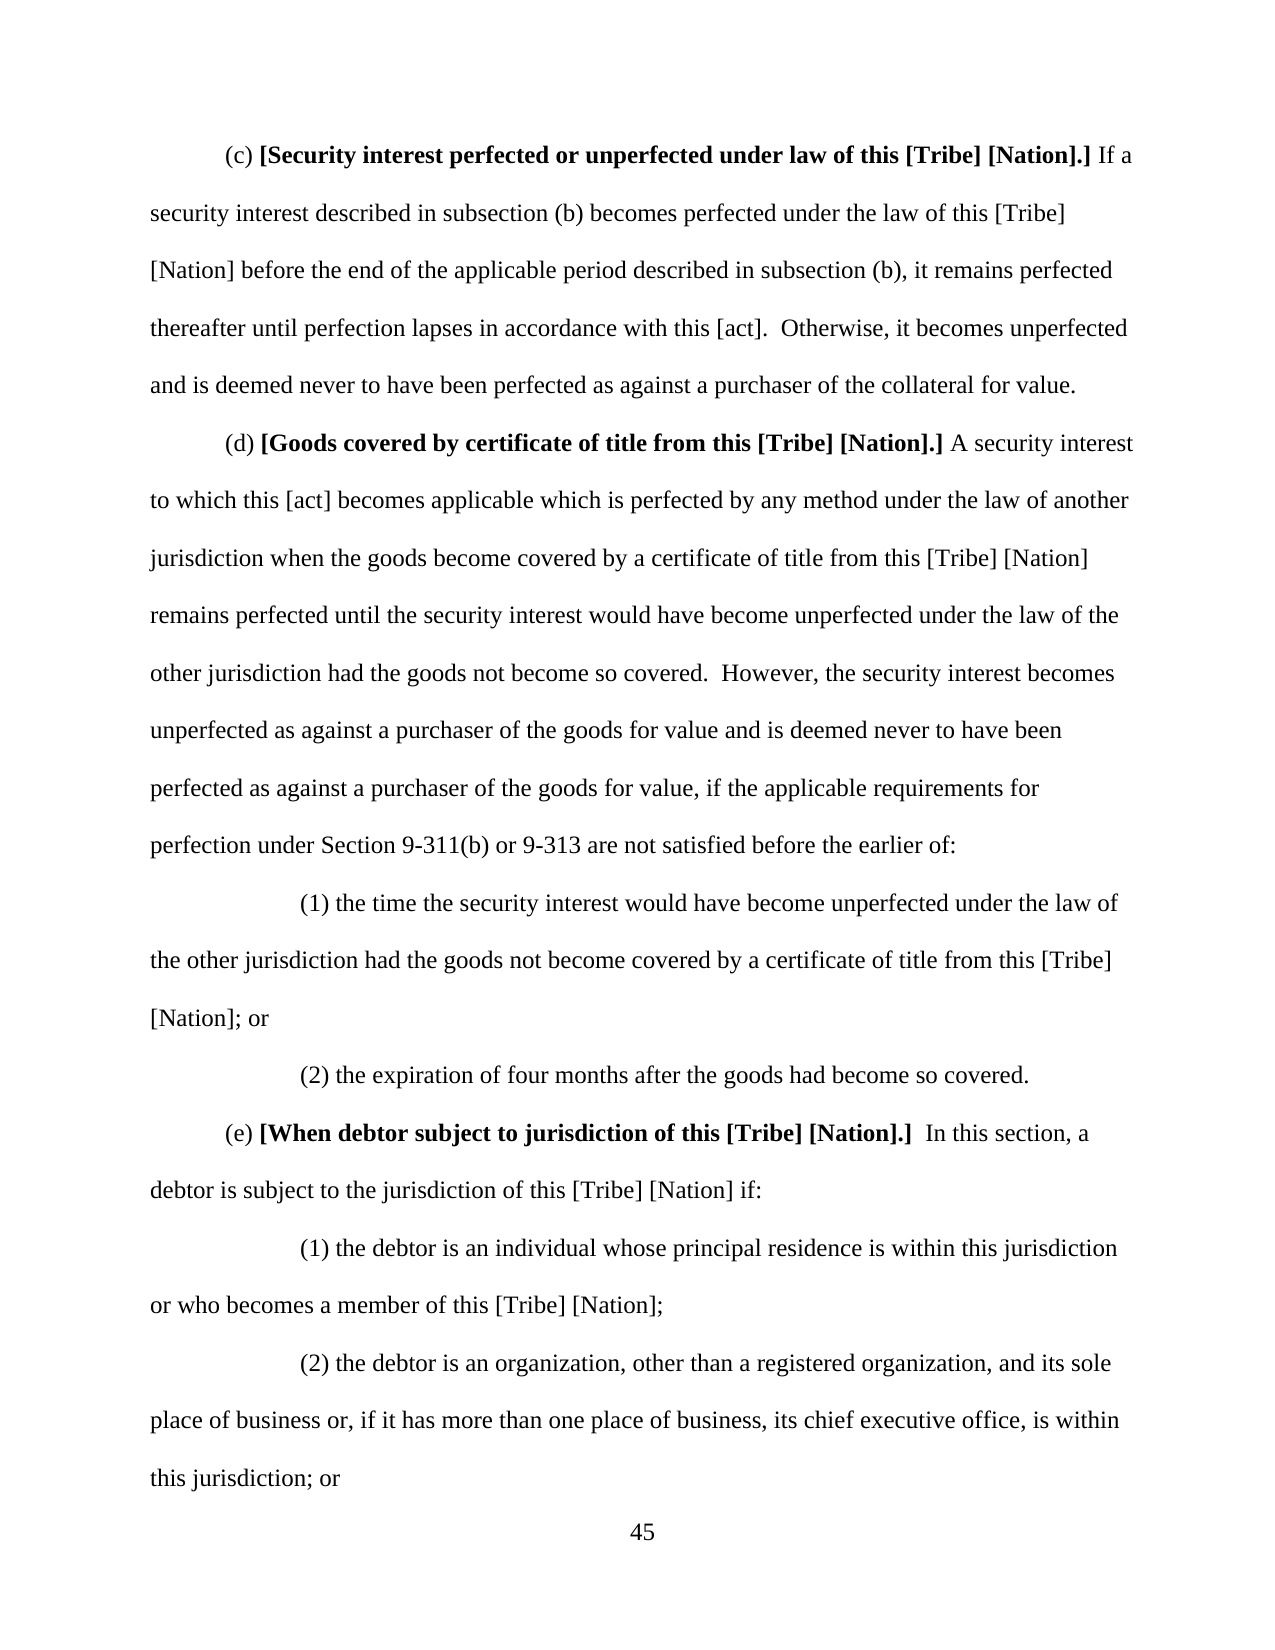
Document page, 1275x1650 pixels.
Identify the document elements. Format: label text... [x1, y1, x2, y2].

text (c) [Security interest perfected or unperfected under law of this [Tribe] [Nation].] If a security interest described in subsection (b) becomes perfected under the law of this [Tribe] [Nation] before the end of the applicable period described in subsection (b), it remains perfected thereafter until perfection lapses in accordance with this [act]. Otherwise, it becomes unperfected and is deemed never to have been perfected as against a purchaser of the collateral for value. [150, 141, 1134, 399]
text (1) the debtor is an individual whose principal residence is within this jurisdiction or who becomes a member of this [Tribe] [Nation]; [150, 1233, 1134, 1319]
text (2) the expiration of four months after the goods had become so covered. [150, 1061, 1134, 1089]
text (e) [When debtor subject to jurisdiction of this [Tribe] [Nation].] In this section, a debtor is subject to the jurisdiction of this [Tribe] [Nation] if: [150, 1118, 1134, 1204]
text (1) the time the security interest would have become unperfected under the law of the other jurisdiction had the goods not become covered by a certificate of title from this [Tribe] [Nation]; or [150, 888, 1134, 1032]
text (d) [Goods covered by certificate of title from this [Tribe] [Nation].] A security interest to which this [act] becomes applicable which is perfected by any method under the law of another jurisdiction when the goods become covered by a certificate of title from this [Tribe] [Nation] remains perfected until the security interest would have become unperfected under the law of the other jurisdiction had the goods not become so covered. However, the security interest becomes unperfected as against a purchaser of the goods for value and is deemed never to have been perfected as against a purchaser of the goods for value, if the applicable requirements for perfection under Section 9-311(b) or 9-313 are not satisfied before the earlier of: [150, 428, 1134, 859]
text (2) the debtor is an organization, other than a registered organization, and its sole place of business or, if it has more than one place of business, its chief executive office, is within this jurisdiction; or [150, 1348, 1134, 1492]
